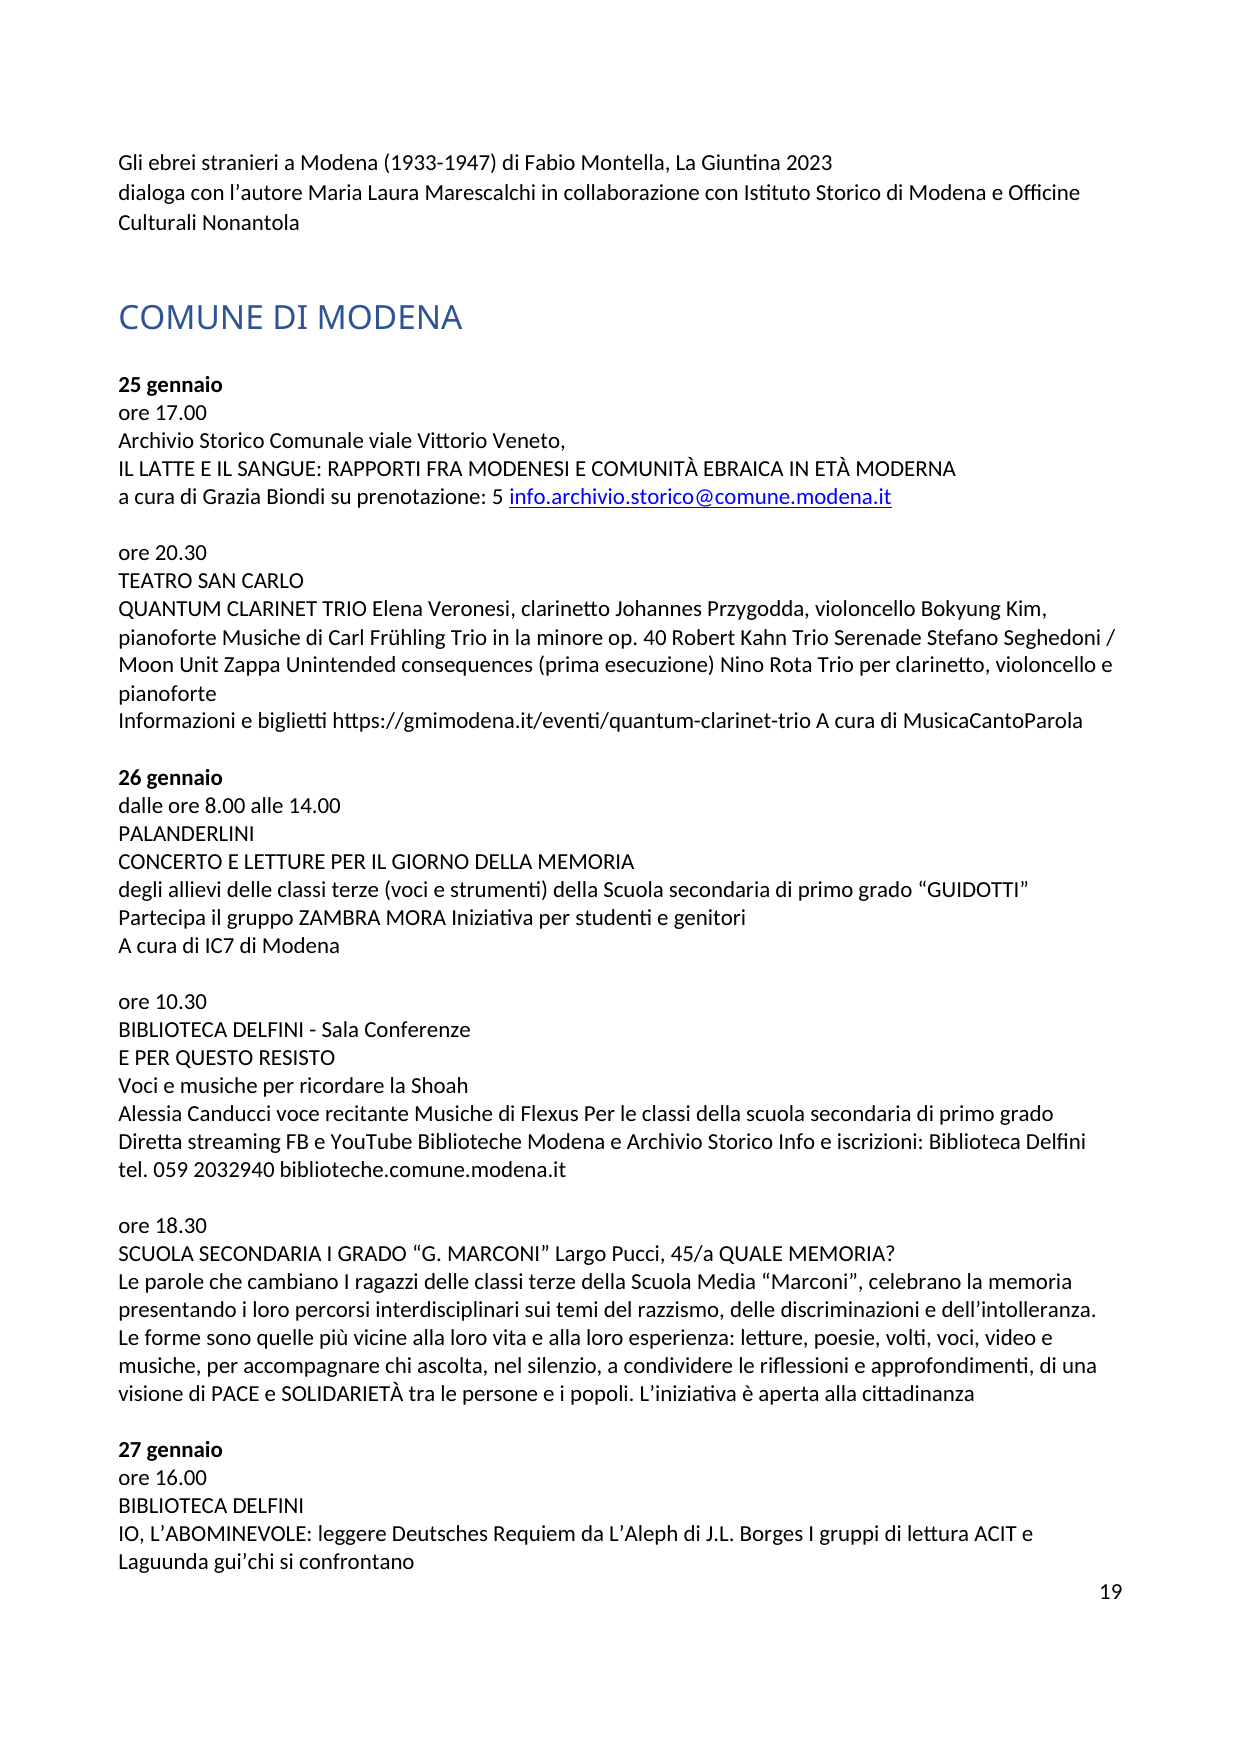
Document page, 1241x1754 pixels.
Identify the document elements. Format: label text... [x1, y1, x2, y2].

subtitle COMUNE DI MODENA [118, 293, 1122, 339]
text E PER QUESTO RESISTO [118, 1043, 1122, 1071]
text Informazioni e biglietti https://gmimodena.it/eventi/quantum-clarinet-trio A cura di MusicaCantoParola [118, 707, 1122, 735]
text BIBLIOTECA DELFINI [118, 1491, 1122, 1519]
text ore 10.30 [118, 987, 1122, 1015]
text 27 gennaio [118, 1435, 1122, 1463]
text degli allievi delle classi terze (voci e strumenti) della Scuola secondaria di primo grado “GUIDOTTI” Partecipa il gruppo ZAMBRA MORA Iniziativa per studenti e genitori [118, 875, 1122, 931]
text a cura di Grazia Biondi su prenotazione: 5 info.archivio.storico@comune.modena.it [118, 482, 1122, 511]
text SCUOLA SECONDARIA I GRADO “G. MARCONI” Largo Pucci, 45/a QUALE MEMORIA? [118, 1239, 1122, 1267]
text ore 17.00 [118, 398, 1122, 426]
text ore 18.30 [118, 1211, 1122, 1239]
text A cura di IC7 di Modena [118, 931, 1122, 959]
text 26 gennaio [118, 763, 1122, 791]
text dalle ore 8.00 alle 14.00 [118, 791, 1122, 819]
text QUANTUM CLARINET TRIO Elena Veronesi, clarinetto Johannes Przygodda, violoncello Bokyung Kim, pianoforte Musiche di Carl Frühling Trio in la minore op. 40 Robert Kahn Trio Serenade Stefano Seghedoni / Moon Unit Zappa Unintended consequences (prima esecuzione) Nino Rota Trio per clarinetto, violoncello e pianoforte [118, 594, 1122, 707]
text Alessia Canducci voce recitante Musiche di Flexus Per le classi della scuola secondaria di primo grado Diretta streaming FB e YouTube Biblioteche Modena e Archivio Storico Info e iscrizioni: Biblioteca Delfini tel. 059 2032940 biblioteche.comune.modena.it [118, 1099, 1122, 1183]
text BIBLIOTECA DELFINI - Sala Conferenze [118, 1015, 1122, 1043]
text ore 20.30 [118, 538, 1122, 567]
text IO, L’ABOMINEVOLE: leggere Deutsches Requiem da L’Aleph di J.L. Borges I gruppi di lettura ACIT e Laguunda gui’chi si confrontano [118, 1519, 1122, 1575]
text Archivio Storico Comunale viale Vittorio Veneto, [118, 426, 1122, 454]
text CONCERTO E LETTURE PER IL GIORNO DELLA MEMORIA [118, 847, 1122, 875]
text Gli ebrei stranieri a Modena (1933-1947) di Fabio Montella, La Giuntina 2023 [118, 148, 1122, 176]
text PALANDERLINI [118, 819, 1122, 847]
text ore 16.00 [118, 1463, 1122, 1491]
text TEATRO SAN CARLO [118, 567, 1122, 594]
text dialoga con l’autore Maria Laura Marescalchi in collaborazione con Istituto Storico di Modena e Officine Culturali Nonantola [118, 178, 1122, 236]
text IL LATTE E IL SANGUE: RAPPORTI FRA MODENESI E COMUNITÀ EBRAICA IN ETÀ MODERNA [118, 454, 1122, 482]
text 25 gennaio [118, 370, 1122, 398]
text Voci e musiche per ricordare la Shoah [118, 1071, 1122, 1099]
text Le parole che cambiano I ragazzi delle classi terze della Scuola Media “Marconi”, celebrano la memoria presentando i loro percorsi interdisciplinari sui temi del razzismo, delle discriminazioni e dell’intolleranza. Le forme sono quelle più vicine alla loro vita e alla loro esperienza: letture, poesie, volti, voci, video e musiche, per accompagnare chi ascolta, nel silenzio, a condividere le riflessioni e approfondimenti, di una visione di PACE e SOLIDARIETÀ tra le persone e i popoli. L’iniziativa è aperta alla cittadinanza [118, 1267, 1122, 1407]
